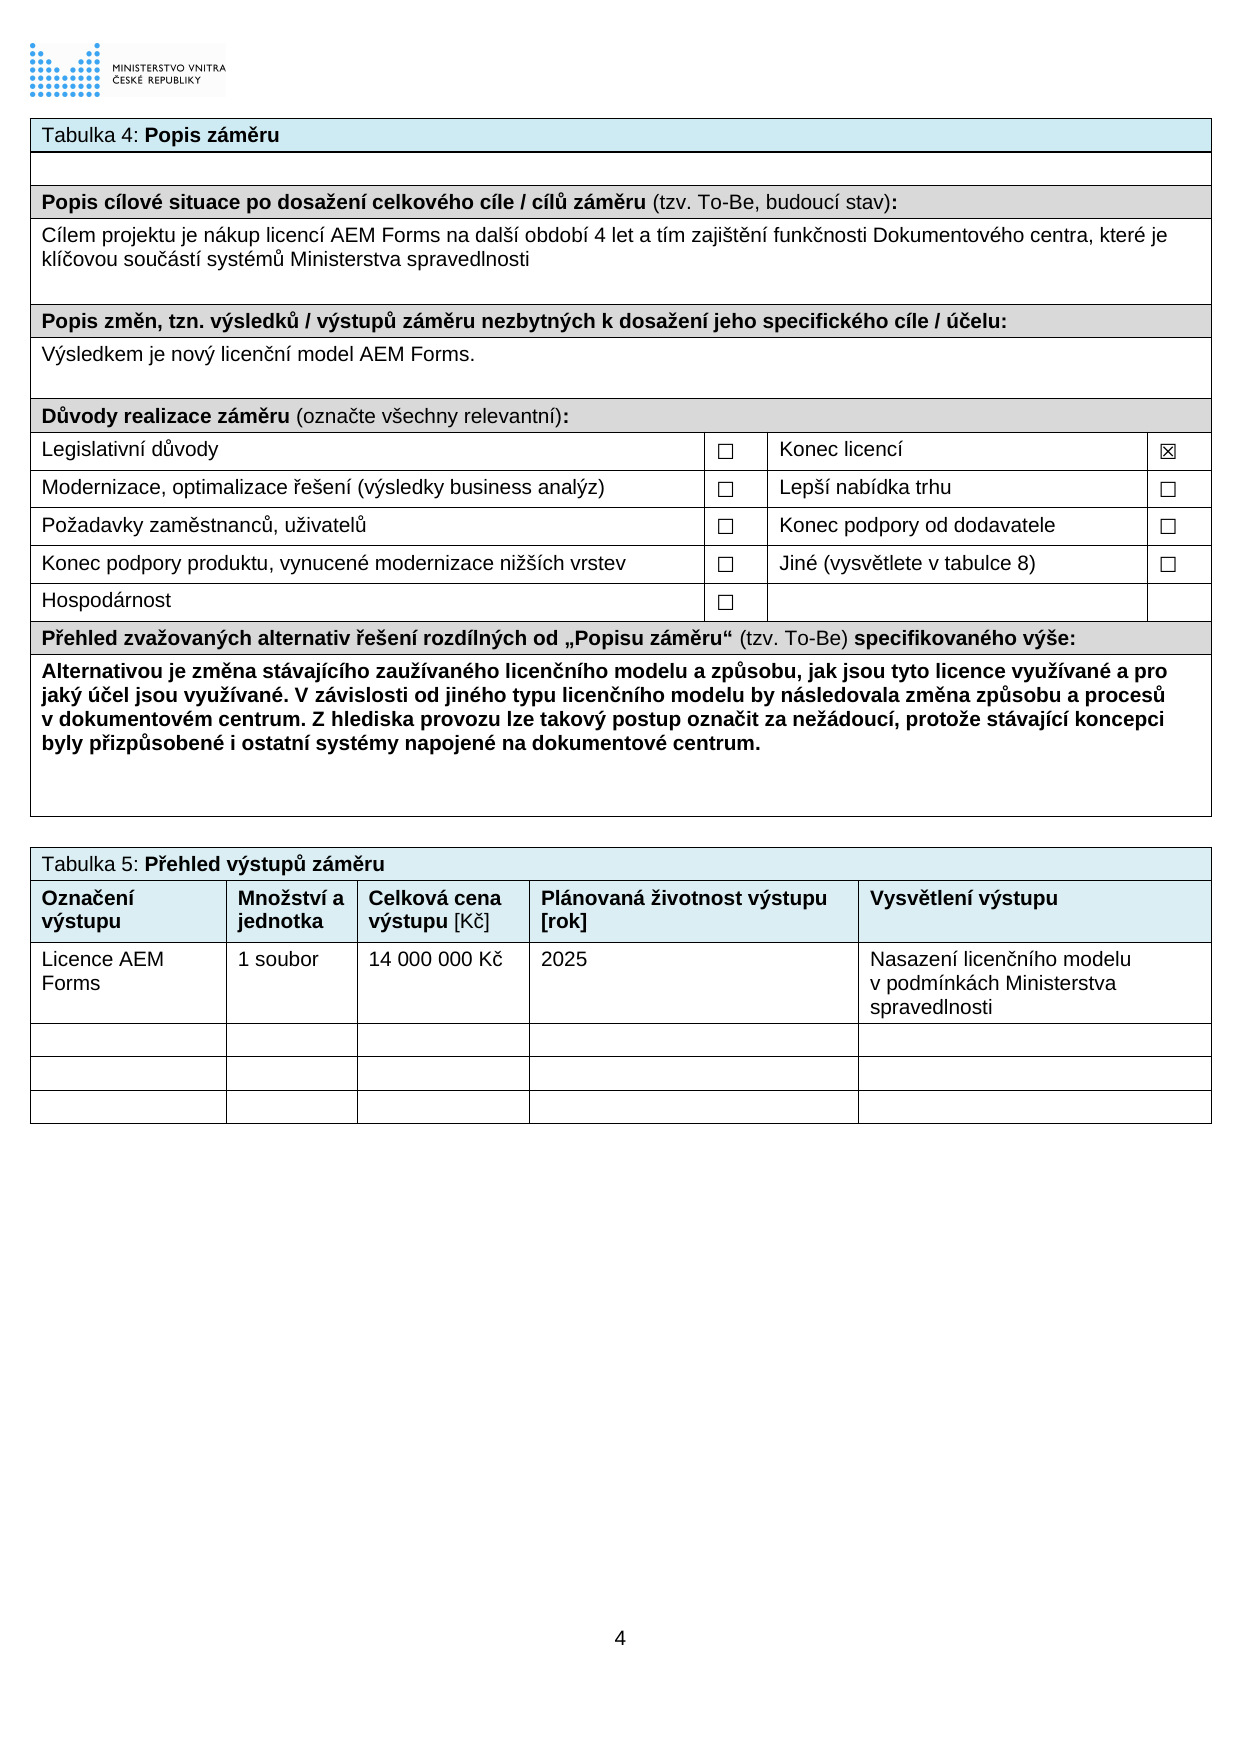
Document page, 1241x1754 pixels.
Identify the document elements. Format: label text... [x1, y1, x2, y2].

table_cell Cílem projektu je nákup licencí AEM Forms na další období 4 let a tím zajištění funkčnosti Dokumentového centra, které je klíčovou součástí systémů Ministerstva spravedlnosti [31, 219, 1211, 303]
table_cell Označení výstupu [31, 881, 226, 942]
table_cell [31, 1091, 226, 1123]
table_header Tabulka 5: Přehled výstupů záměru [31, 848, 1211, 880]
table_cell [859, 1024, 1211, 1056]
table_cell Popis cílové situace po dosažení celkového cíle / cílů záměru (tzv. To-Be, budoucí stav): [31, 186, 1211, 218]
table_cell Množství a jednotka [227, 881, 357, 942]
table_cell [31, 1024, 226, 1056]
table_cell Licence AEM Forms [31, 943, 226, 1023]
table_cell [768, 584, 1147, 621]
table_cell Jiné (vysvětlete v tabulce 8) [768, 546, 1147, 583]
table_cell Nasazení licenčního modelu v podmínkách Ministerstva spravedlnosti [859, 943, 1211, 1023]
table_cell Konec licencí [768, 433, 1147, 469]
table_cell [31, 153, 1211, 185]
table_cell Hospodárnost [31, 584, 704, 621]
table_cell [227, 1057, 357, 1089]
table_cell Přehled zvažovaných alternativ řešení rozdílných od „Popisu záměru“ (tzv. To-Be) specifikovaného výše: [31, 622, 1211, 654]
table_cell 14 000 000 Kč [358, 943, 529, 1023]
table_cell [227, 1024, 357, 1056]
table_cell [358, 1024, 529, 1056]
table_cell [358, 1091, 529, 1123]
table_cell Celková cena výstupu [Kč] [358, 881, 529, 942]
table_cell [859, 1057, 1211, 1089]
table_cell [859, 1091, 1211, 1123]
table_cell 2025 [530, 943, 858, 1023]
table_cell Lepší nabídka trhu [768, 471, 1147, 507]
table_cell [530, 1024, 858, 1056]
table_cell Výsledkem je nový licenční model AEM Forms. [31, 338, 1211, 398]
table_cell Důvody realizace záměru (označte všechny relevantní): [31, 399, 1211, 432]
table_cell Popis změn, tzn. výsledků / výstupů záměru nezbytných k dosažení jeho specifického cíle / účelu: [31, 305, 1211, 337]
table_cell Alternativou je změna stávajícího zaužívaného licenčního modelu a způsobu, jak jsou tyto licence využívané a pro jaký účel jsou využívané. V závislosti od jiného typu licenčního modelu by následovala změna způsobu a procesů v dokumentovém centrum. Z hlediska provozu lze takový postup označit za nežádoucí, protože stávající koncepci byly přizpůsobené i ostatní systémy napojené na dokumentové centrum. [31, 655, 1211, 816]
table_cell Legislativní důvody [31, 433, 704, 469]
table_cell Plánovaná životnost výstupu [rok] [530, 881, 858, 942]
table_cell [358, 1057, 529, 1089]
table_cell [530, 1091, 858, 1123]
table_cell [31, 1057, 226, 1089]
table_header Tabulka 4: Popis záměru [31, 119, 1211, 151]
table_cell [530, 1057, 858, 1089]
table_cell [227, 1091, 357, 1123]
table_cell Konec podpory od dodavatele [768, 508, 1147, 545]
table_cell [1148, 584, 1211, 621]
table_cell Modernizace, optimalizace řešení (výsledky business analýz) [31, 471, 704, 507]
picture [30, 43, 226, 97]
table_cell Požadavky zaměstnanců, uživatelů [31, 508, 704, 545]
table_cell Konec podpory produktu, vynucené modernizace nižších vrstev [31, 546, 704, 583]
table_cell Vysvětlení výstupu [859, 881, 1211, 942]
table_cell 1 soubor [227, 943, 357, 1023]
